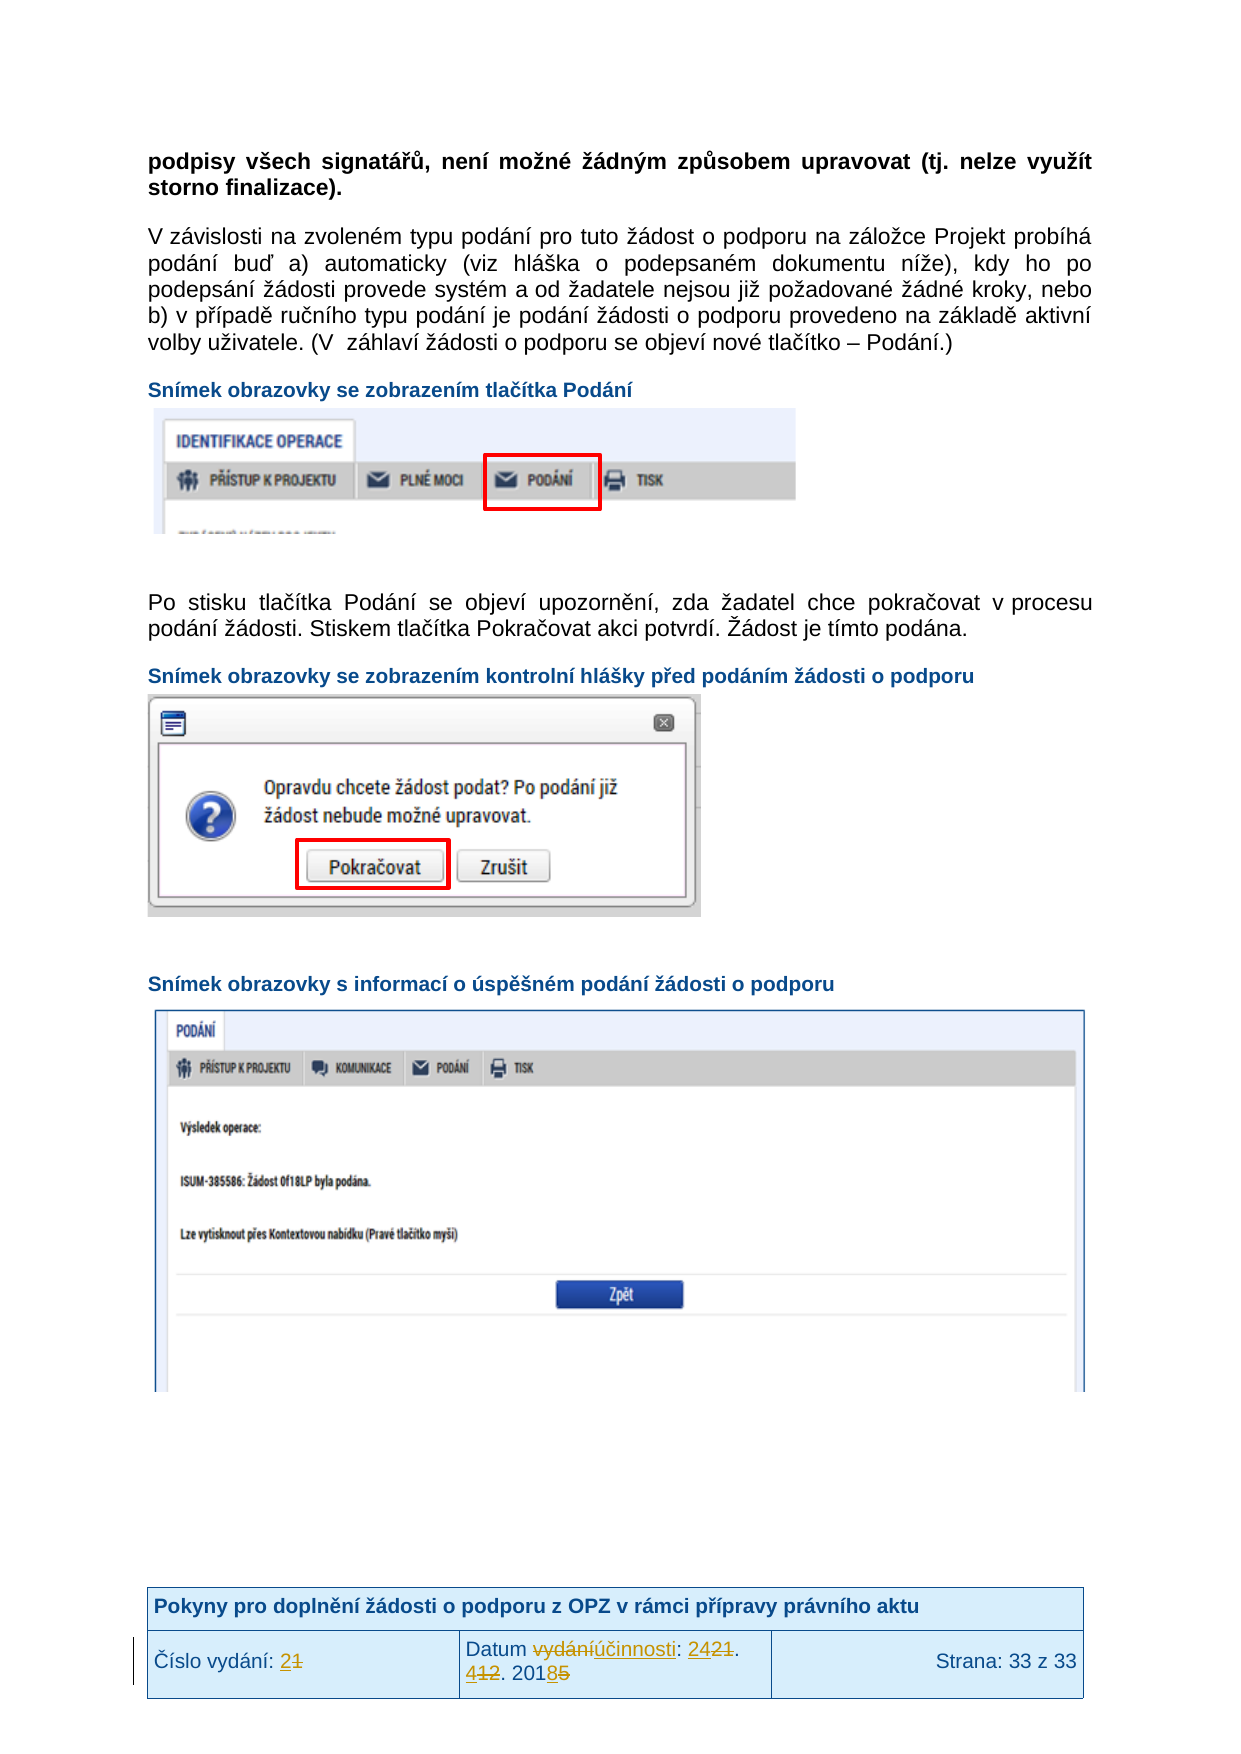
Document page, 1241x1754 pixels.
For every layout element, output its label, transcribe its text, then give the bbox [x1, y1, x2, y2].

text V závislosti na zvoleném typu podání pro tuto žádost o podporu na záložce Projekt probíhá podání buď a) automaticky (viz hláška o podepsaném dokumentu níže), kdy ho po podepsání žádosti provede systém a od žadatele nejsou již požadované žádné kroky, nebo b) v případě ručního typu podání je podání žádosti o podporu provedeno na základě aktivní volby uživatele. (V záhlaví žádosti o podporu se objeví nové tlačítko – Podání.) [148, 223, 1092, 355]
picture [147, 1002, 1093, 1392]
text Po stisku tlačítka Podání se objeví upozornění, zda žadatel chce pokračovat v procesu podání žádosti. Stiskem tlačítka Pokračovat akci potvrdí. Žádost je tímto podána. [148, 589, 1092, 641]
text Snímek obrazovky s informací o úspěšném podání žádosti o podporu [148, 972, 1092, 996]
text Snímek obrazovky se zobrazením kontrolní hlášky před podáním žádosti o podporu [148, 664, 1092, 688]
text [148, 148, 1092, 200]
picture [147, 694, 701, 917]
picture [153, 408, 796, 534]
text Snímek obrazovky se zobrazením tlačítka Podání [148, 378, 1092, 402]
